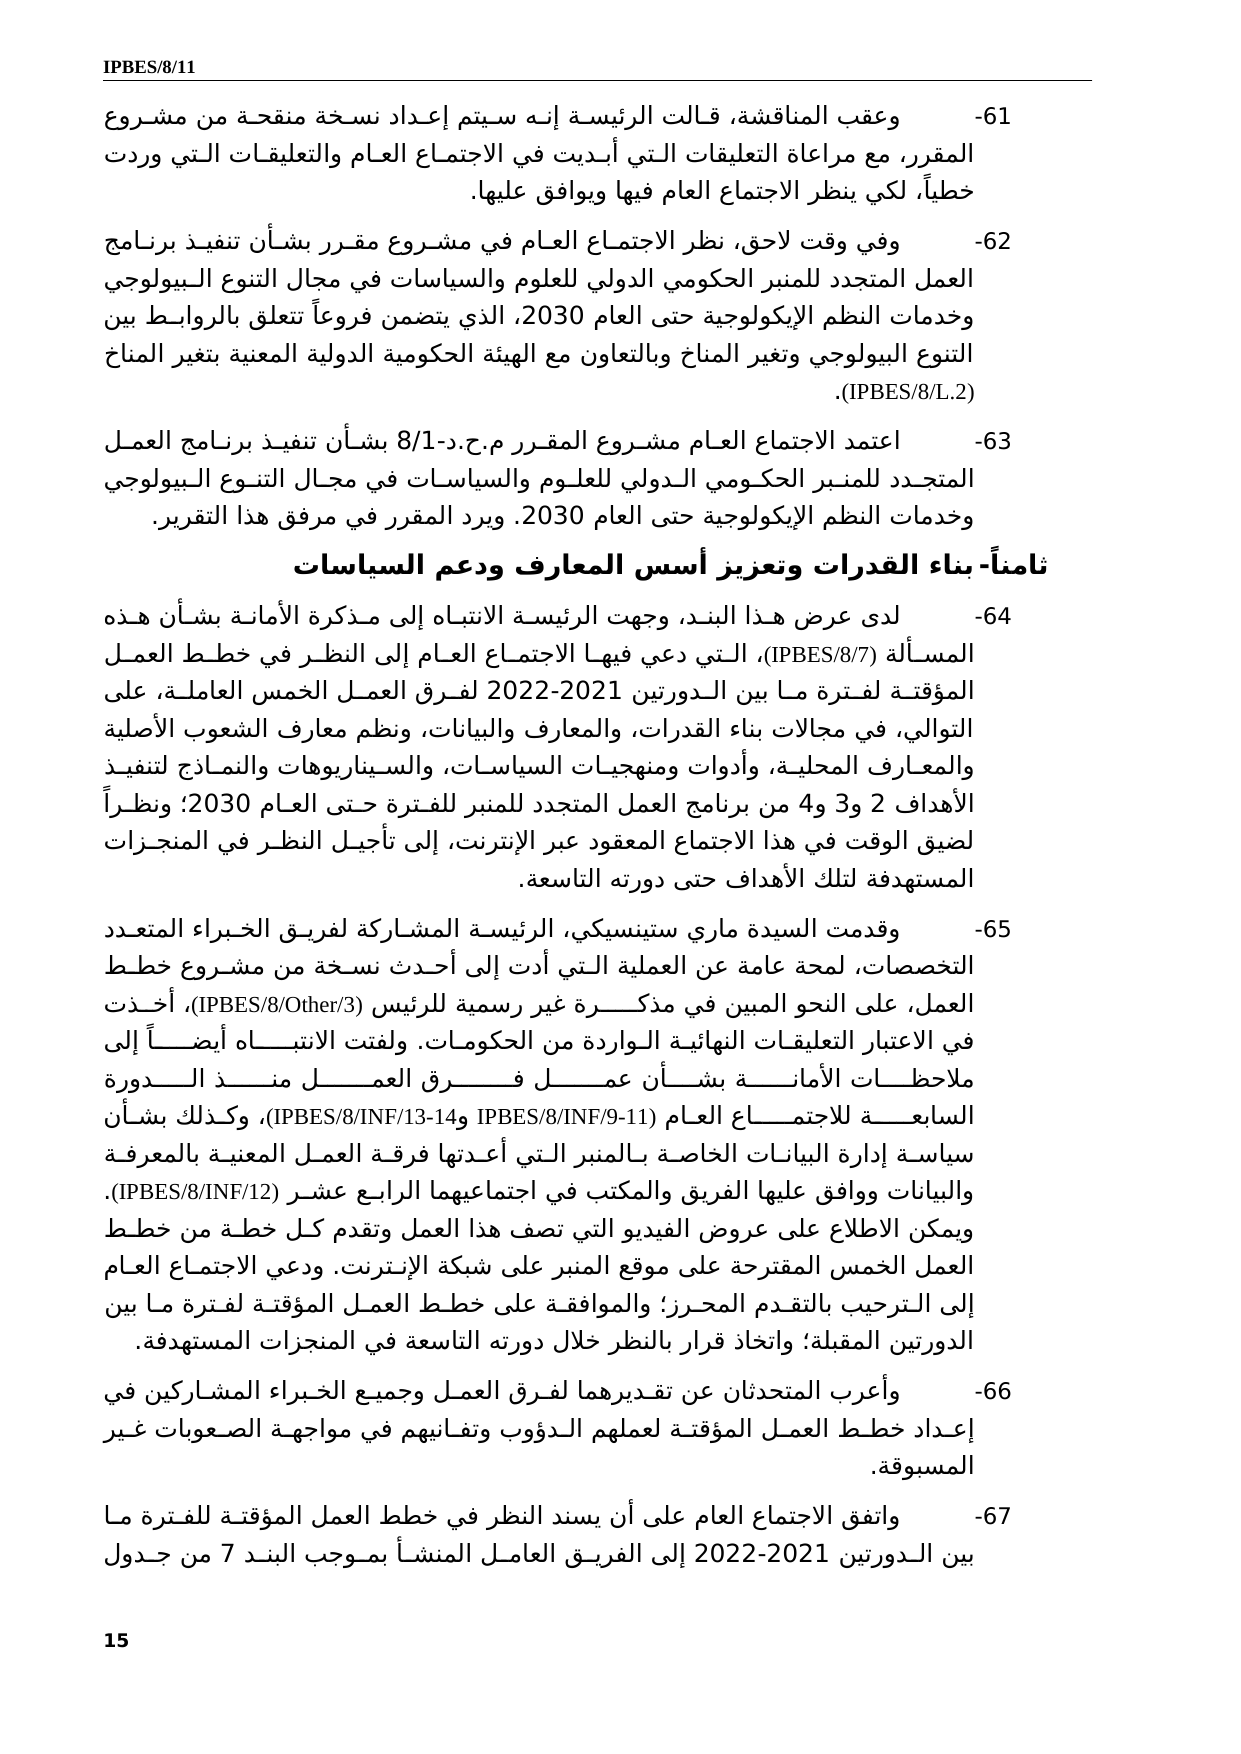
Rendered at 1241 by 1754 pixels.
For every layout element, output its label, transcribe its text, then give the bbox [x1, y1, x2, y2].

list وأعرب المتحدثان عن تقديرهما لفرق العمل وجميع الخبراء المشاركين في إعداد خطط العمل المؤقتة لعملهم الدؤوب وتفانيهم في مواجهة الصعوبات غير المسبوقة. [103, 1369, 974, 1482]
list وفي وقت لاحق، نظر الاجتماع العام في مشروع مقرر بشأن تنفيذ برنامج العمل المتجدد للمنبر الحكومي الدولي للعلوم والسياسات في مجال التنوع البيولوجي وخدمات النظم الإيكولوجية حتى العام 2030، الذي يتضمن فروعاً تتعلق بالروابط بين التنوع البيولوجي وتغير المناخ وبالتعاون مع الهيئة الحكومية الدولية المعنية بتغير المناخ (IPBES/8/L.2). [103, 219, 974, 407]
list لدى عرض هذا البند، وجهت الرئيسة الانتباه إلى مذكرة الأمانة بشأن هذه المسألة (IPBES/8/7)، التي دعي فيها الاجتماع العام إلى النظر في خطط العمل المؤقتة لفترة ما بين الدورتين 2021-2022 لفرق العمل الخمس العاملة، على التوالي، في مجالات بناء القدرات، والمعارف والبيانات، ونظم معارف الشعوب الأصلية والمعارف المحلية، وأدوات ومنهجيات السياسات، والسيناريوهات والنماذج لتنفيذ الأهداف 2 و3 و4 من برنامج العمل المتجدد للمنبر للفترة حتى العام 2030؛ ونظراً لضيق الوقت في هذا الاجتماع المعقود عبر الإنترنت، إلى تأجيل النظر في المنجزات المستهدفة لتلك الأهداف حتى دورته التاسعة. [103, 594, 974, 894]
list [103, 1494, 974, 1569]
list وقدمت السيدة ماري ستينسيكي، الرئيسة المشاركة لفريق الخبراء المتعدد التخصصات، لمحة عامة عن العملية التي أدت إلى أحدث نسخة من مشروع خطط العمل، على النحو المبين في مذكـــــرة غير رسمية للرئيس (IPBES/8/Other/3)، أخذت في الاعتبار التعليقات النهائية الواردة من الحكومات. ولفتت الانتبــــاه أيضــــاً إلى ملاحظــــات الأمانــــــة بشــــأن عمـــــــل فــــــــرق العمـــــــل منــــــذ الـــــدورة السابعــــة للاجتمــــاع العام (IPBES/8/INF/9-11 وIPBES/8/INF/13-14)، وكذلك بشأن سياسة إدارة البيانات الخاصة بالمنبر التي أعدتها فرقة العمل المعنية بالمعرفة والبيانات ووافق عليها الفريق والمكتب في اجتماعيهما الرابع عشر (IPBES/8/INF/12). ويمكن الاطلاع على عروض الفيديو التي تصف هذا العمل وتقدم كل خطة من خطط العمل الخمس المقترحة على موقع المنبر على شبكة الإنترنت. ودعي الاجتماع العام إلى الترحيب بالتقدم المحرز؛ والموافقة على خطط العمل المؤقتة لفترة ما بين الدورتين المقبلة؛ واتخاذ قرار بالنظر خلال دورته التاسعة في المنجزات المستهدفة. [103, 907, 974, 1357]
list وعقب المناقشة، قالت الرئيسة إنه سيتم إعداد نسخة منقحة من مشروع المقرر، مع مراعاة التعليقات التي أبديت في الاجتماع العام والتعليقات التي وردت خطياً، لكي ينظر الاجتماع العام فيها ويوافق عليها. [103, 94, 974, 207]
text ثامناً- بناء القدرات وتعزيز أسس المعارف ودعم السياسات [103, 544, 1048, 582]
list اعتمد الاجتماع العام مشروع المقرر م.ح.د-8/1 بشأن تنفيذ برنامج العمل المتجدد للمنبر الحكومي الدولي للعلوم والسياسات في مجال التنوع البيولوجي وخدمات النظم الإيكولوجية حتى العام 2030. ويرد المقرر في مرفق هذا التقرير. [103, 419, 974, 532]
